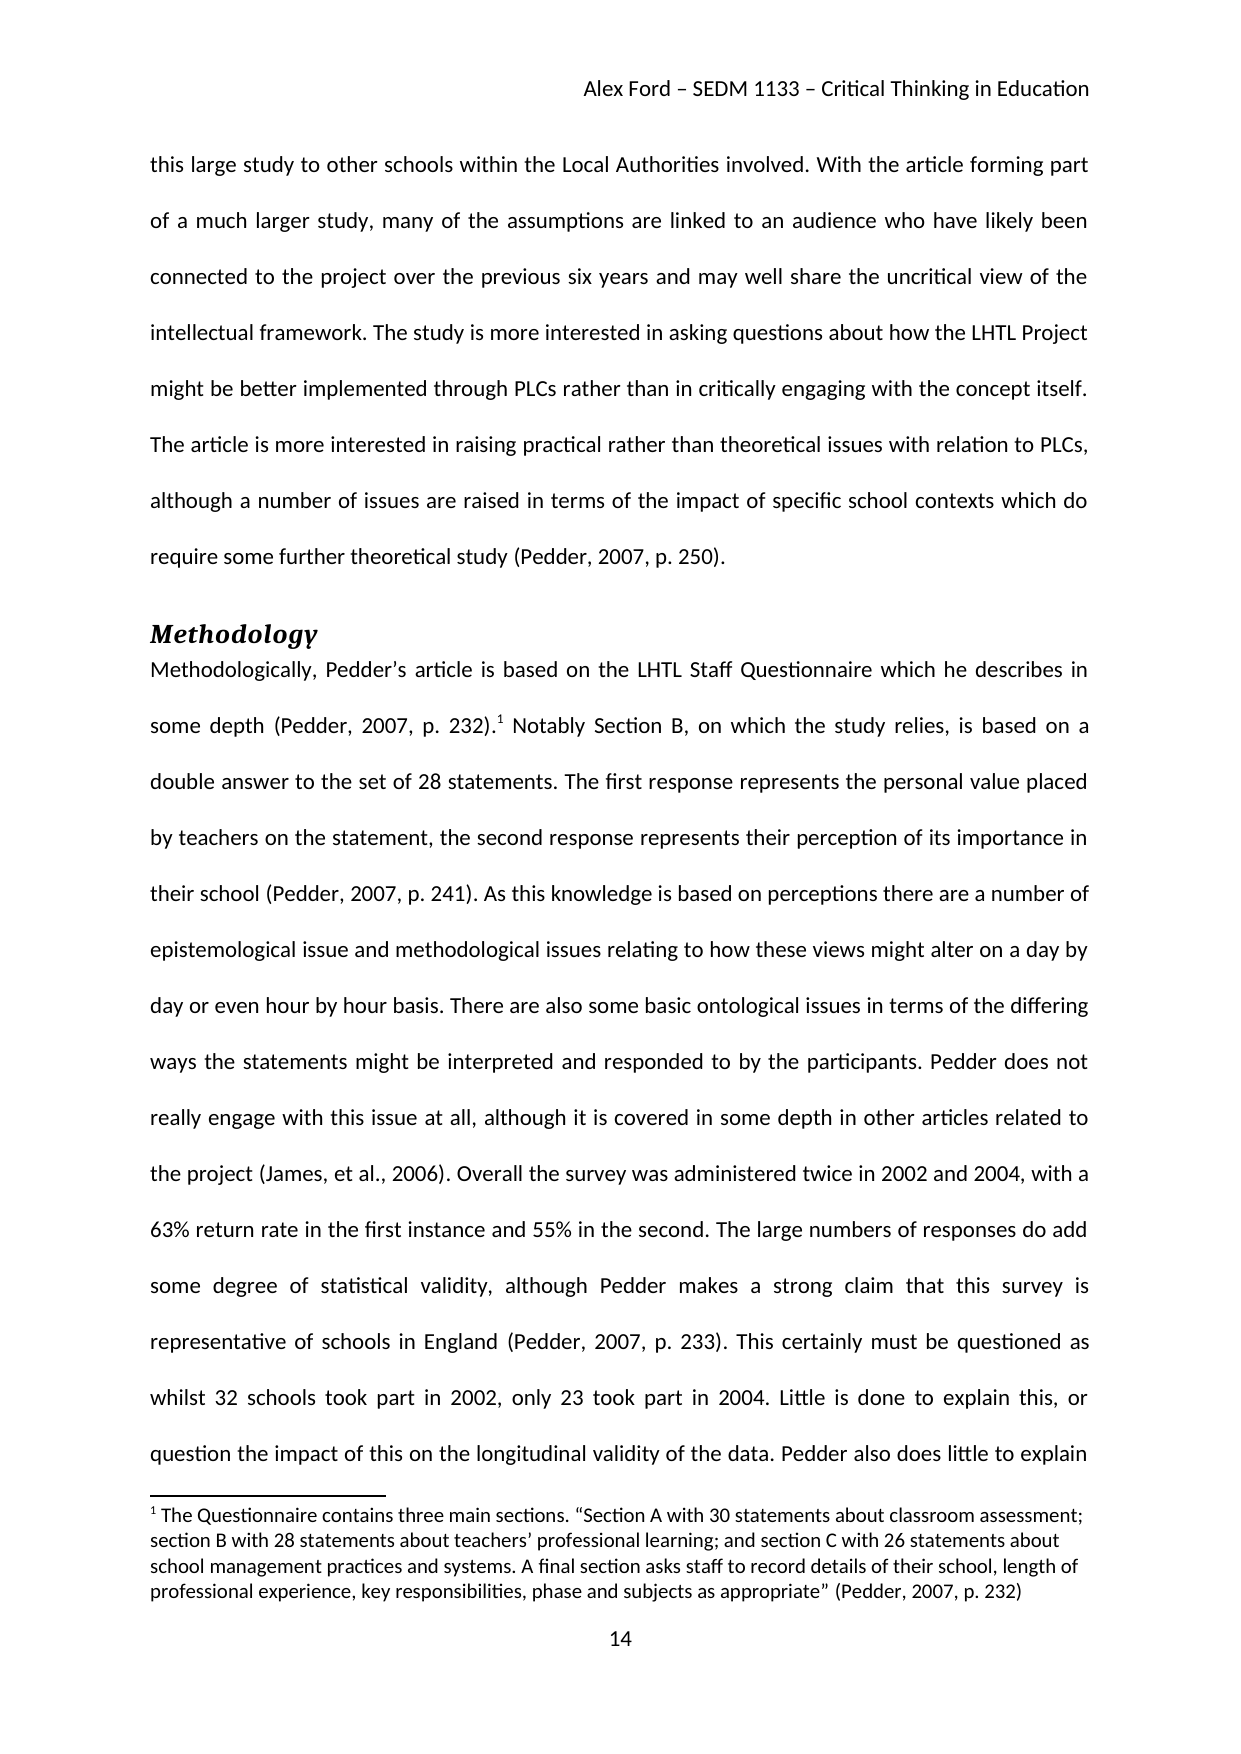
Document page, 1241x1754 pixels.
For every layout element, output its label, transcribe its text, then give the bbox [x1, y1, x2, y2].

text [150, 655, 1090, 1467]
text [150, 150, 1090, 570]
subtitle Methodology [150, 619, 1090, 650]
